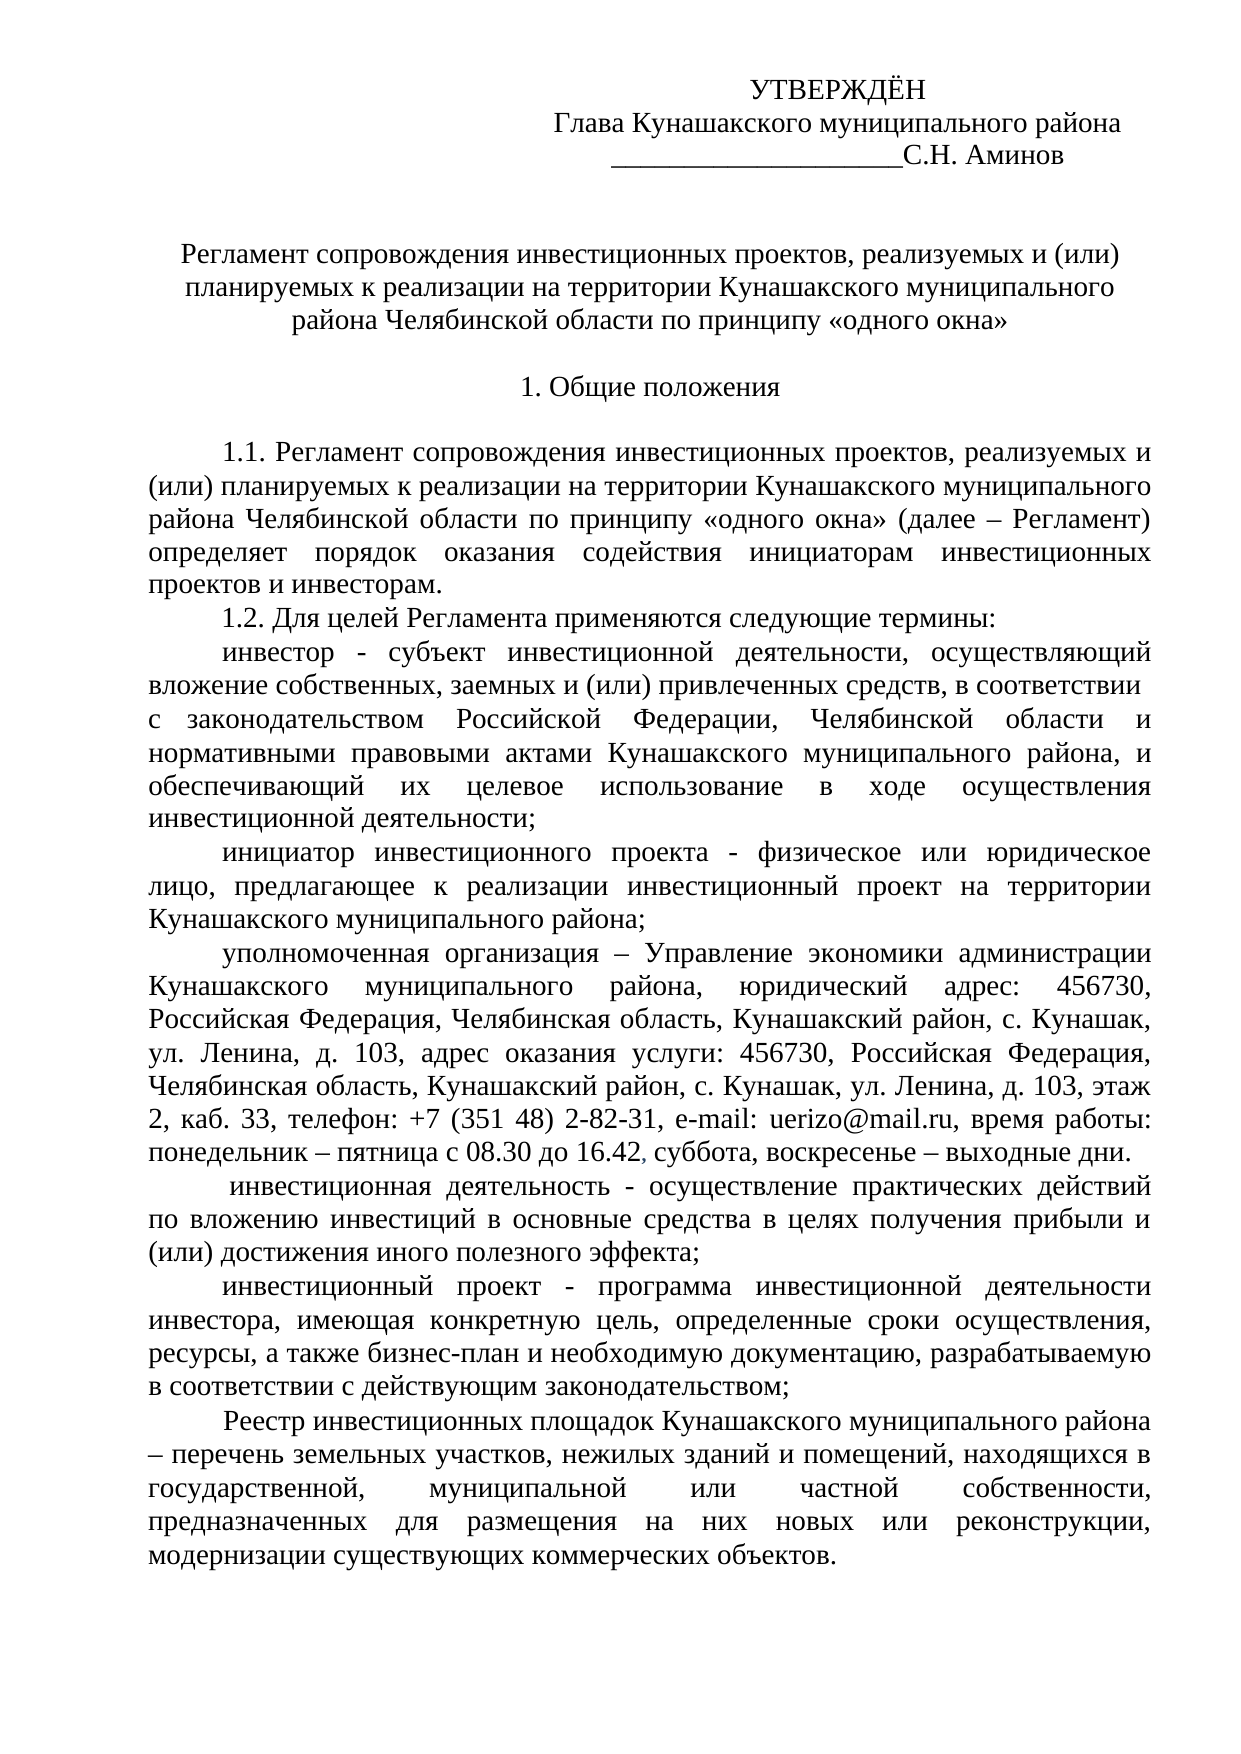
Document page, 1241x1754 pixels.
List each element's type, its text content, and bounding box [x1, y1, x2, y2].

text Регламент сопровождения инвестиционных проектов, реализуемых и (или) планируемых к реализации на территории Кунашакского муниципального района Челябинской области по принципу «одного окна» [148, 237, 1152, 336]
text 1.2. Для целей Регламента применяются следующие термины: [221, 601, 1152, 634]
text ____________________С.Н. Аминов [523, 138, 1152, 171]
list законодательством Российской Федерации, Челябинской области и нормативными правовыми актами Кунашакского муниципального района, и обеспечивающий их целевое использование в ходе осуществления инвестиционной деятельности; [148, 702, 1152, 834]
text Глава Кунашакского муниципального района [523, 106, 1152, 138]
text 1.1. Регламент сопровождения инвестиционных проектов, реализуемых и (или) планируемых к реализации на территории Кунашакского муниципального района Челябинской области по принципу «одного окна» (далее – Регламент) определяет порядок оказания содействия инициаторам инвестиционных проектов и инвесторам. [148, 436, 1152, 600]
text УТВЕРЖДЁН [523, 73, 1152, 106]
text инвестор - субъект инвестиционной деятельности, осуществляющий вложение собственных, заемных и (или) привлеченных средств, в соответствии [148, 636, 1152, 701]
text Реестр инвестиционных площадок Кунашакского муниципального района – перечень земельных участков, нежилых зданий и помещений, находящихся в государственной, муниципальной или частной собственности, предназначенных для размещения на них новых или реконструкции, модернизации существующих коммерческих объектов. [148, 1403, 1152, 1571]
text уполномоченная организация – Управление экономики администрации Кунашакского муниципального района, юридический адрес: 456730, Российская Федерация, Челябинская область, Кунашакский район, с. Кунашак, ул. Ленина, д. 103, адрес оказания услуги: 456730, Российская Федерация, Челябинская область, Кунашакский район, с. Кунашак, ул. Ленина, д. 103, этаж 2, каб. 33, телефон: +7 (351 48) 2-82-31, e-mail: uerizo@mail.ru, время работы: понедельник – пятница с 08.30 до 16.42, суббота, воскресенье – выходные дни. [148, 936, 1152, 1168]
text 1. Общие положения [148, 369, 1152, 403]
text инвестиционная деятельность - осуществление практических действий по вложению инвестиций в основные средства в целях получения прибыли и (или) достижения иного полезного эффекта; [148, 1169, 1152, 1268]
text инициатор инвестиционного проекта - физическое или юридическое лицо, предлагающее к реализации инвестиционный проект на территории Кунашакского муниципального района; [148, 836, 1152, 934]
text инвестиционный проект - программа инвестиционной деятельности инвестора, имеющая конкретную цель, определенные сроки осуществления, ресурсы, а также бизнес-план и необходимую документацию, разрабатываемую в соответствии с действующим законодательством; [148, 1269, 1152, 1401]
